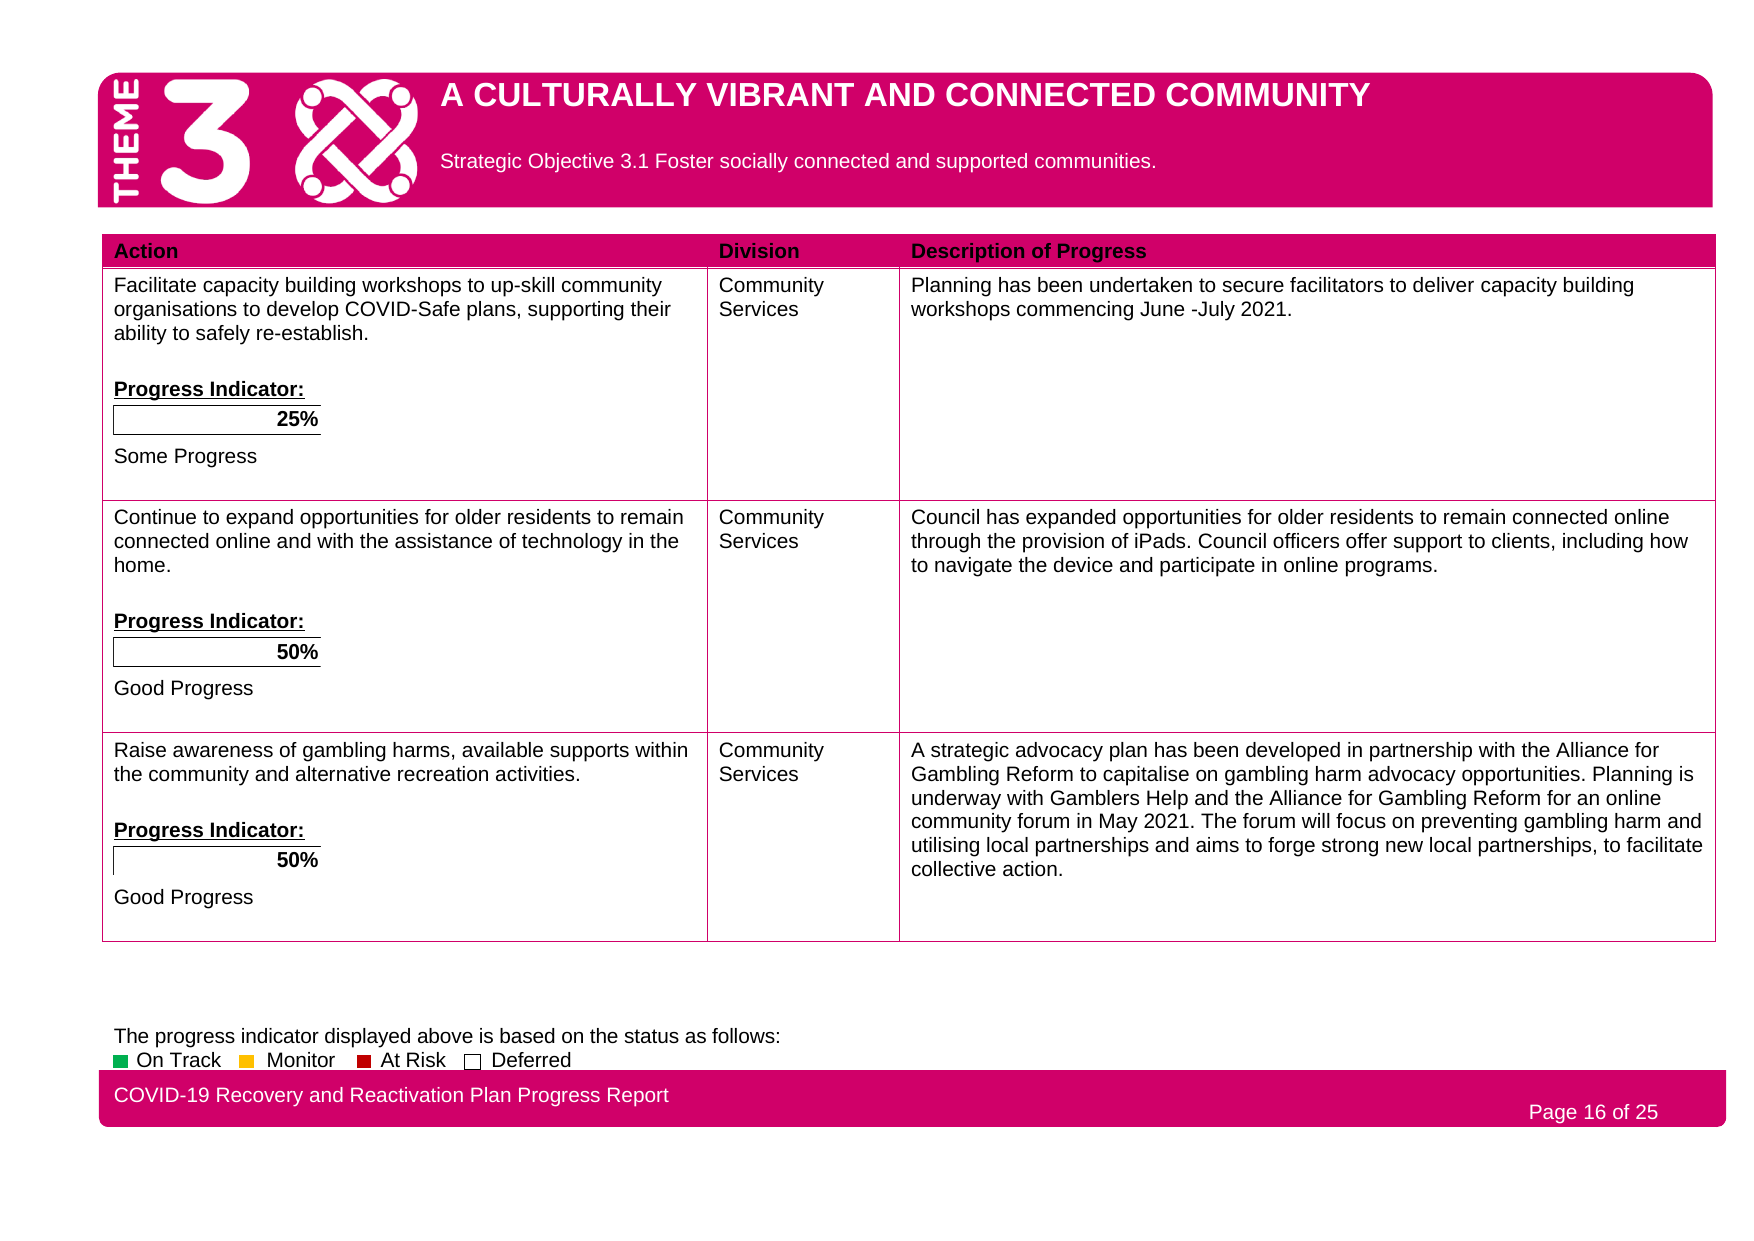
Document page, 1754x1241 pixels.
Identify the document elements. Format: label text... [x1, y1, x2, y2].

table_header Division [708, 235, 899, 267]
table_cell Community Services [708, 269, 899, 500]
picture [113, 79, 418, 204]
table_cell Community Services [708, 733, 899, 941]
table_header Description of Progress [900, 235, 1715, 267]
table_cell Council has expanded opportunities for older residents to remain connected online through the provision of iPads. Council officers offer support to clients, including how to navigate the device and participate in online programs. [900, 501, 1715, 732]
table_cell Raise awareness of gambling harms, available supports within the community and alternative recreation activities. Progress Indicator: Good Progress [103, 733, 707, 941]
table_cell Community Services [708, 501, 899, 732]
table_header Action [103, 235, 707, 267]
table_cell Facilitate capacity building workshops to up-skill community organisations to develop COVID-Safe plans, supporting their ability to safely re-establish. Progress Indicator: Some Progress [103, 269, 707, 500]
table_cell Planning has been undertaken to secure facilitators to deliver capacity building workshops commencing June -July 2021. [900, 269, 1715, 500]
table_cell A strategic advocacy plan has been developed in partnership with the Alliance for Gambling Reform to capitalise on gambling harm advocacy opportunities. Planning is underway with Gamblers Help and the Alliance for Gambling Reform for an online community forum in May 2021. The forum will focus on preventing gambling harm and utilising local partnerships and aims to forge strong new local partnerships, to facilitate collective action. [900, 733, 1715, 941]
table_cell Continue to expand opportunities for older residents to remain connected online and with the assistance of technology in the home. Progress Indicator: Good Progress [103, 501, 707, 732]
